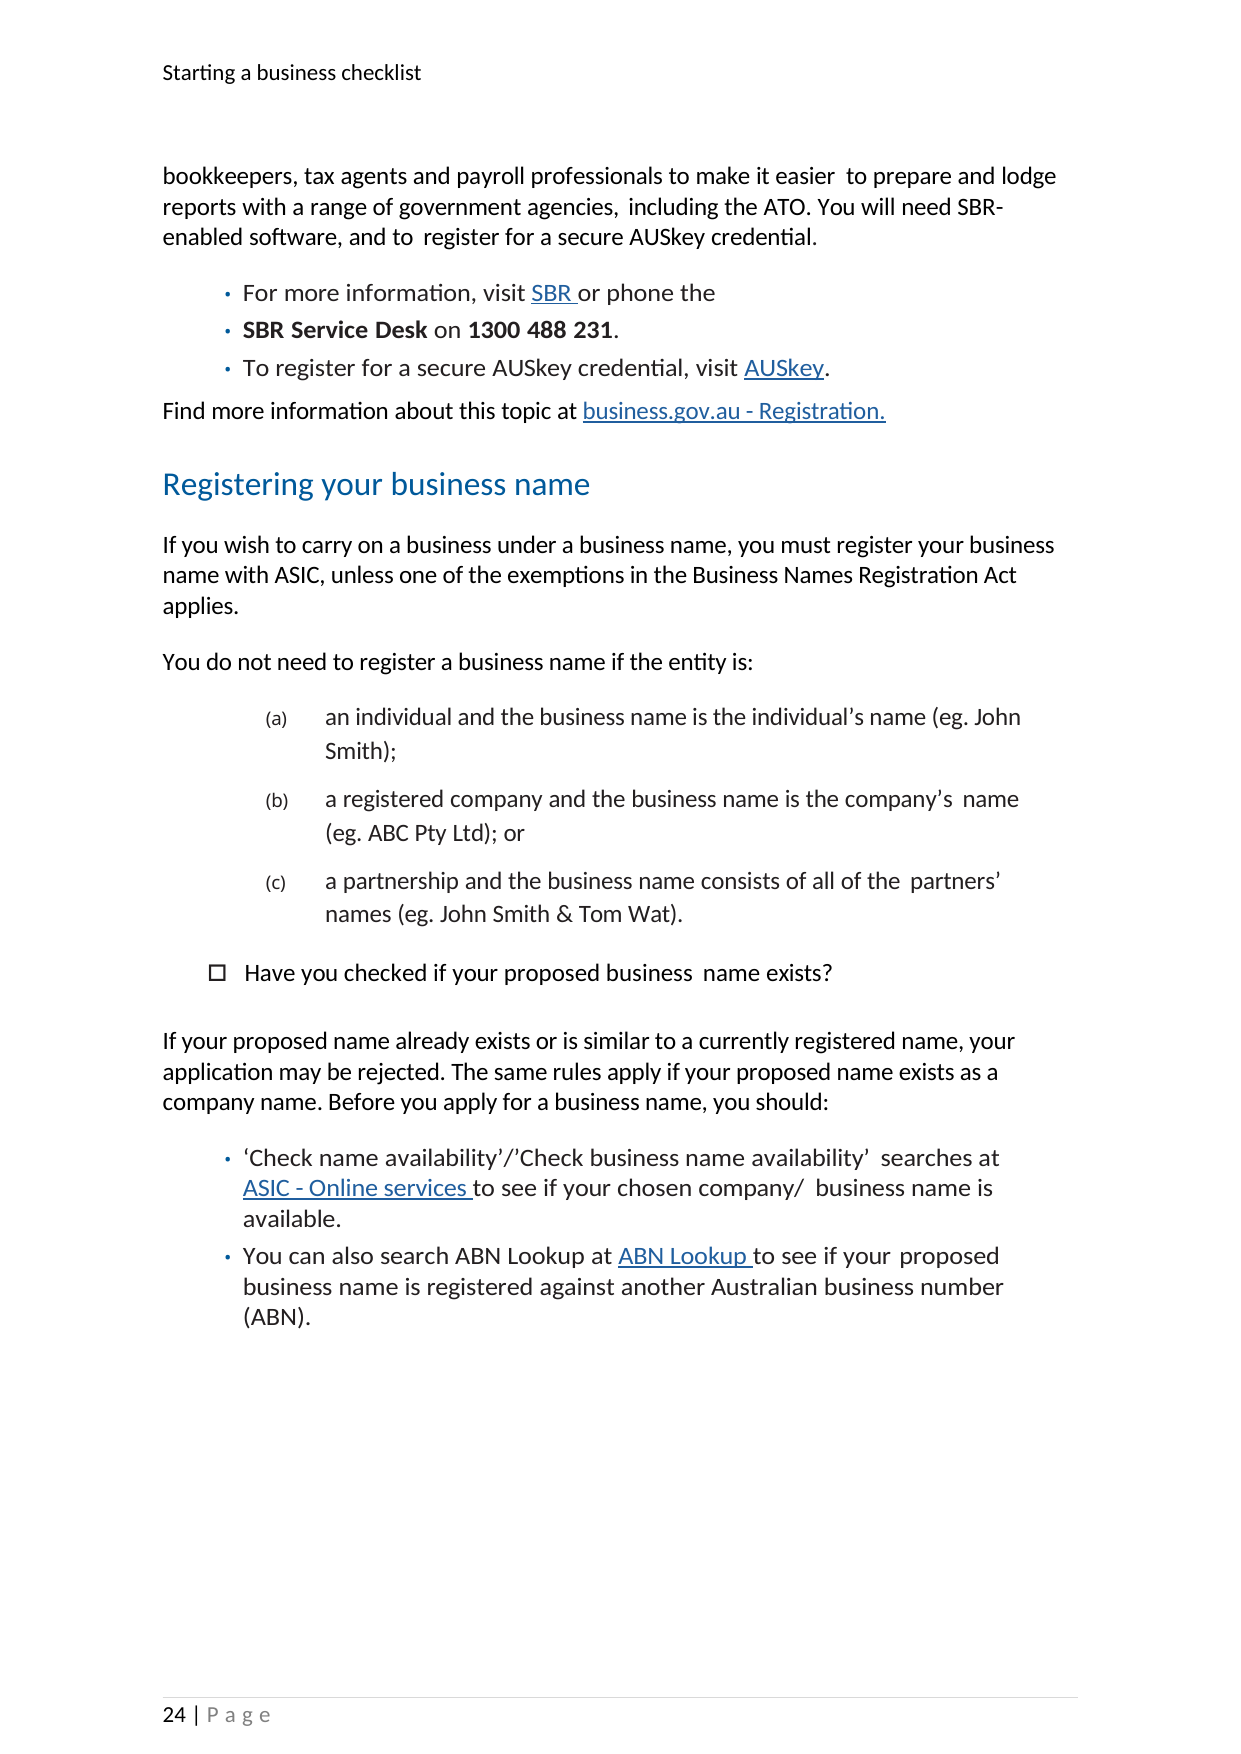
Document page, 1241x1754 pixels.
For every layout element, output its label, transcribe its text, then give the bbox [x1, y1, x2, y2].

text You do not need to register a business name if the entity is: [162, 646, 1078, 676]
subtitle Registering your business name [162, 463, 1078, 504]
text If your proposed name already exists or is similar to a currently registered name, your application may be rejected. The same rules apply if your proposed name exists as a company name. Before you apply for a business name, you should: [162, 1025, 1078, 1117]
list a partnership and the business name consists of all of the partners’ names (eg. John Smith & Tom Wat). [266, 865, 1025, 929]
list For more information, visit SBR or phone the [224, 277, 1078, 307]
list an individual and the business name is the individual’s name (eg. John Smith); [266, 701, 1025, 765]
text If you wish to carry on a business under a business name, you must register your business name with ASIC, unless one of the exemptions in the Business Names Registration Act applies. [162, 529, 1078, 621]
list ‘Check name availability’/’Check business name availability’ searches at ASIC - Online services to see if your chosen company/ business name is available. [224, 1142, 1078, 1233]
list To register for a secure AUSkey credential, visit AUSkey. [224, 352, 1078, 383]
list Have you checked if your proposed business name exists? [207, 957, 1078, 988]
list You can also search ABN Lookup at ABN Lookup to see if your proposed business name is registered against another Australian business number (ABN). [224, 1241, 1078, 1332]
list SBR Service Desk on 1300 488 231. [224, 314, 1078, 345]
text Find more information about this topic at business.gov.au - Registration. [162, 395, 1078, 426]
list a registered company and the business name is the company’s name (eg. ABC Pty Ltd); or [266, 783, 1025, 847]
text bookkeepers, tax agents and payroll professionals to make it easier to prepare and lodge reports with a range of government agencies, including the ATO. You will need SBR-enabled software, and to register for a secure AUSkey credential. [162, 160, 1078, 252]
